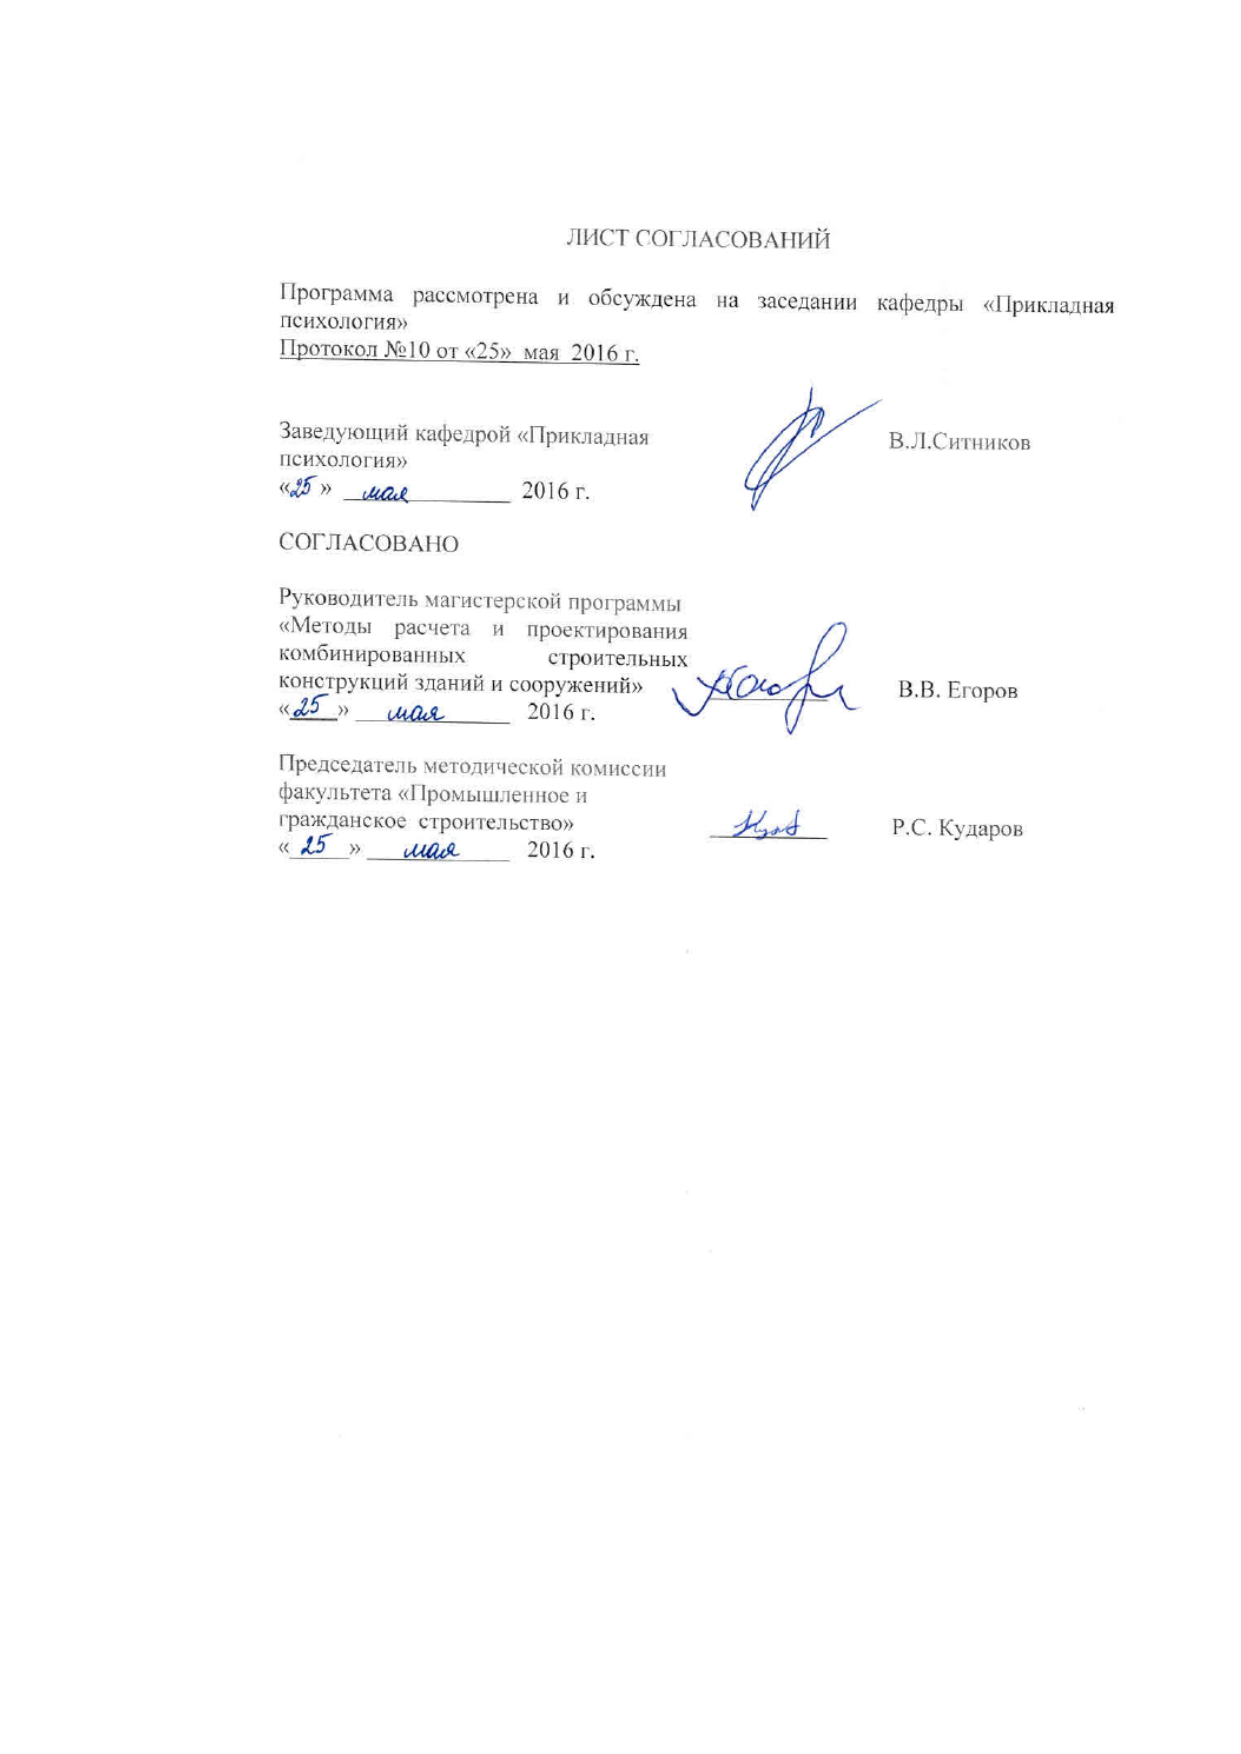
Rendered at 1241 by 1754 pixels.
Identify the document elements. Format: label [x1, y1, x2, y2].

picture [169, 118, 1159, 1532]
